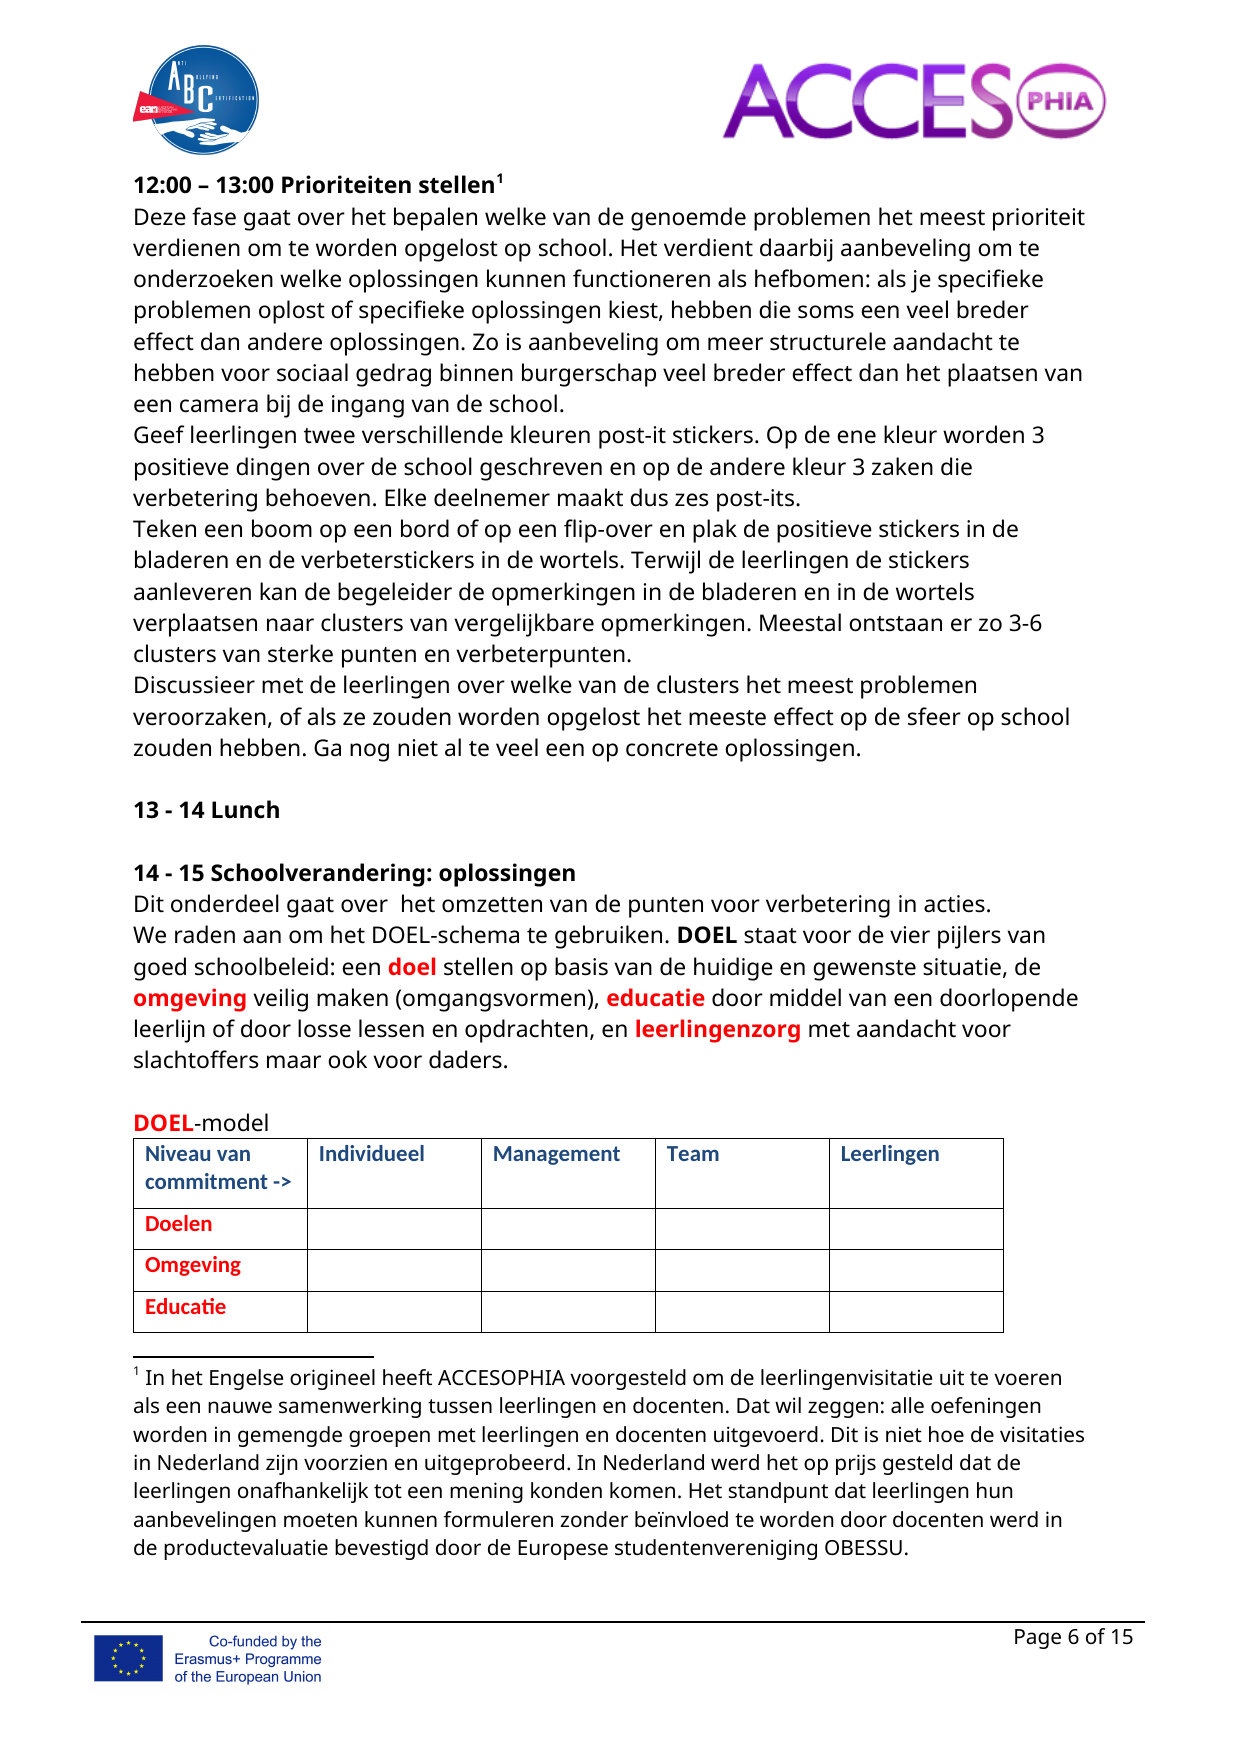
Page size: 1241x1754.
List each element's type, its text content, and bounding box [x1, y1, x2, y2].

table_cell [482, 1250, 655, 1291]
table_header Leerlingen [830, 1139, 1003, 1208]
table_header Niveau van commitment -> [134, 1139, 307, 1208]
table_cell [482, 1209, 655, 1249]
text 12:00 – 13:00 Prioriteiten stellen Deze fase gaat over het bepalen welke van de genoemde problemen het meest prioriteit verdienen om te worden opgelost op school. Het verdient daarbij aanbeveling om te onderzoeken welke oplossingen kunnen functioneren als hefbomen: als je specifieke problemen oplost of specifieke oplossingen kiest, hebben die soms een veel breder effect dan andere oplossingen. Zo is aanbeveling om meer structurele aandacht te hebben voor sociaal gedrag binnen burgerschap veel breder effect dan het plaatsen van een camera bij de ingang van de school. [133, 169, 1093, 419]
text Geef leerlingen twee verschillende kleuren post-it stickers. Op de ene kleur worden 3 positieve dingen over de school geschreven en op de andere kleur 3 zaken die verbetering behoeven. Elke deelnemer maakt dus zes post-its. [133, 419, 1093, 513]
table_header Management [482, 1139, 655, 1208]
table_header Team [656, 1139, 829, 1208]
text We raden aan om het DOEL-schema te gebruiken. DOEL staat voor de vier pijlers van goed schoolbeleid: een doel stellen op basis van de huidige en gewenste situatie, de omgeving veilig maken (omgangsvormen), educatie door middel van een doorlopende leerlijn of door losse lessen en opdrachten, en leerlingenzorg met aandacht voor slachtoffers maar ook voor daders. [133, 919, 1093, 1076]
text Dit onderdeel gaat over het omzetten van de punten voor verbetering in acties. [133, 888, 1093, 919]
table_cell [308, 1250, 481, 1291]
table_cell [830, 1292, 1003, 1332]
table_cell [656, 1250, 829, 1291]
table_cell [656, 1209, 829, 1249]
text DOEL-model [133, 1107, 1093, 1138]
text Teken een boom op een bord of op een flip-over en plak de positieve stickers in de bladeren en de verbeterstickers in de wortels. Terwijl de leerlingen de stickers aanleveren kan de begeleider de opmerkingen in de bladeren en in de wortels verplaatsen naar clusters van vergelijkbare opmerkingen. Meestal ontstaan er zo 3-6 clusters van sterke punten en verbeterpunten. [133, 513, 1093, 669]
picture [721, 61, 1108, 141]
table_header Individueel [308, 1139, 481, 1208]
table_cell Omgeving [134, 1250, 307, 1291]
table_cell [830, 1209, 1003, 1249]
table_cell [308, 1209, 481, 1249]
table_cell [308, 1292, 481, 1332]
text Discussieer met de leerlingen over welke van de clusters het meest problemen veroorzaken, of als ze zouden worden opgelost het meeste effect op de sfeer op school zouden hebben. Ga nog niet al te veel een op concrete oplossingen. 13 - 14 Lunch 14 - 15 Schoolverandering: oplossingen [133, 669, 1093, 888]
picture [132, 45, 260, 155]
table_cell [830, 1250, 1003, 1291]
table_cell Doelen [134, 1209, 307, 1249]
table_cell [482, 1292, 655, 1332]
picture [80, 1622, 333, 1695]
table_cell Educatie [134, 1292, 307, 1332]
table_cell [656, 1292, 829, 1332]
